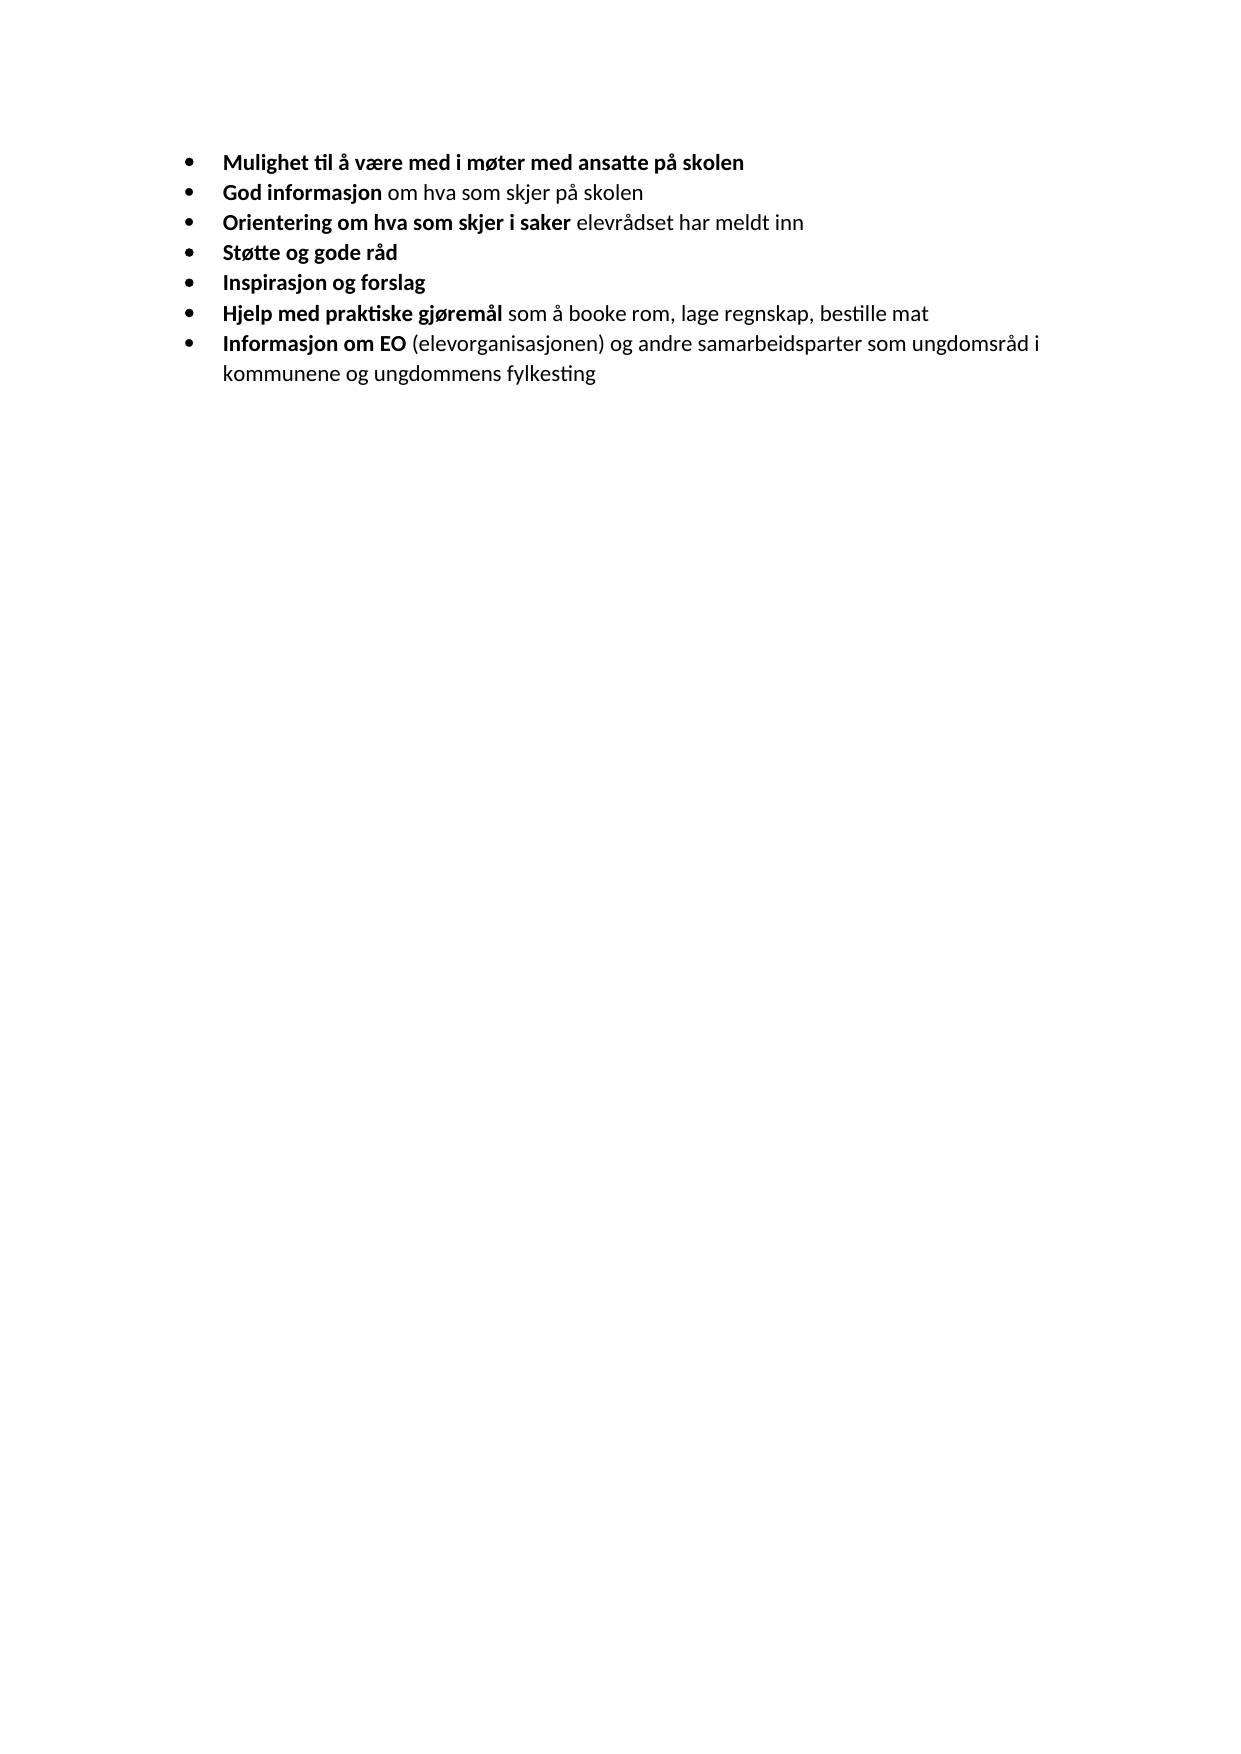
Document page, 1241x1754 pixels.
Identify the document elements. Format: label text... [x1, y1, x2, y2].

list Inspirasjon og forslag [185, 268, 1093, 296]
list Orientering om hva som skjer i saker elevrådset har meldt inn [185, 208, 1093, 236]
list Hjelp med praktiske gjøremål som å booke rom, lage regnskap, bestille mat [185, 299, 1093, 327]
list Mulighet til å være med i møter med ansatte på skolen [185, 148, 1093, 176]
list Informasjon om EO (elevorganisasjonen) og andre samarbeidsparter som ungdomsråd i kommunene og ungdommens fylkesting [185, 329, 1093, 387]
list God informasjon om hva som skjer på skolen [185, 178, 1093, 206]
list Støtte og gode råd [185, 238, 1093, 266]
